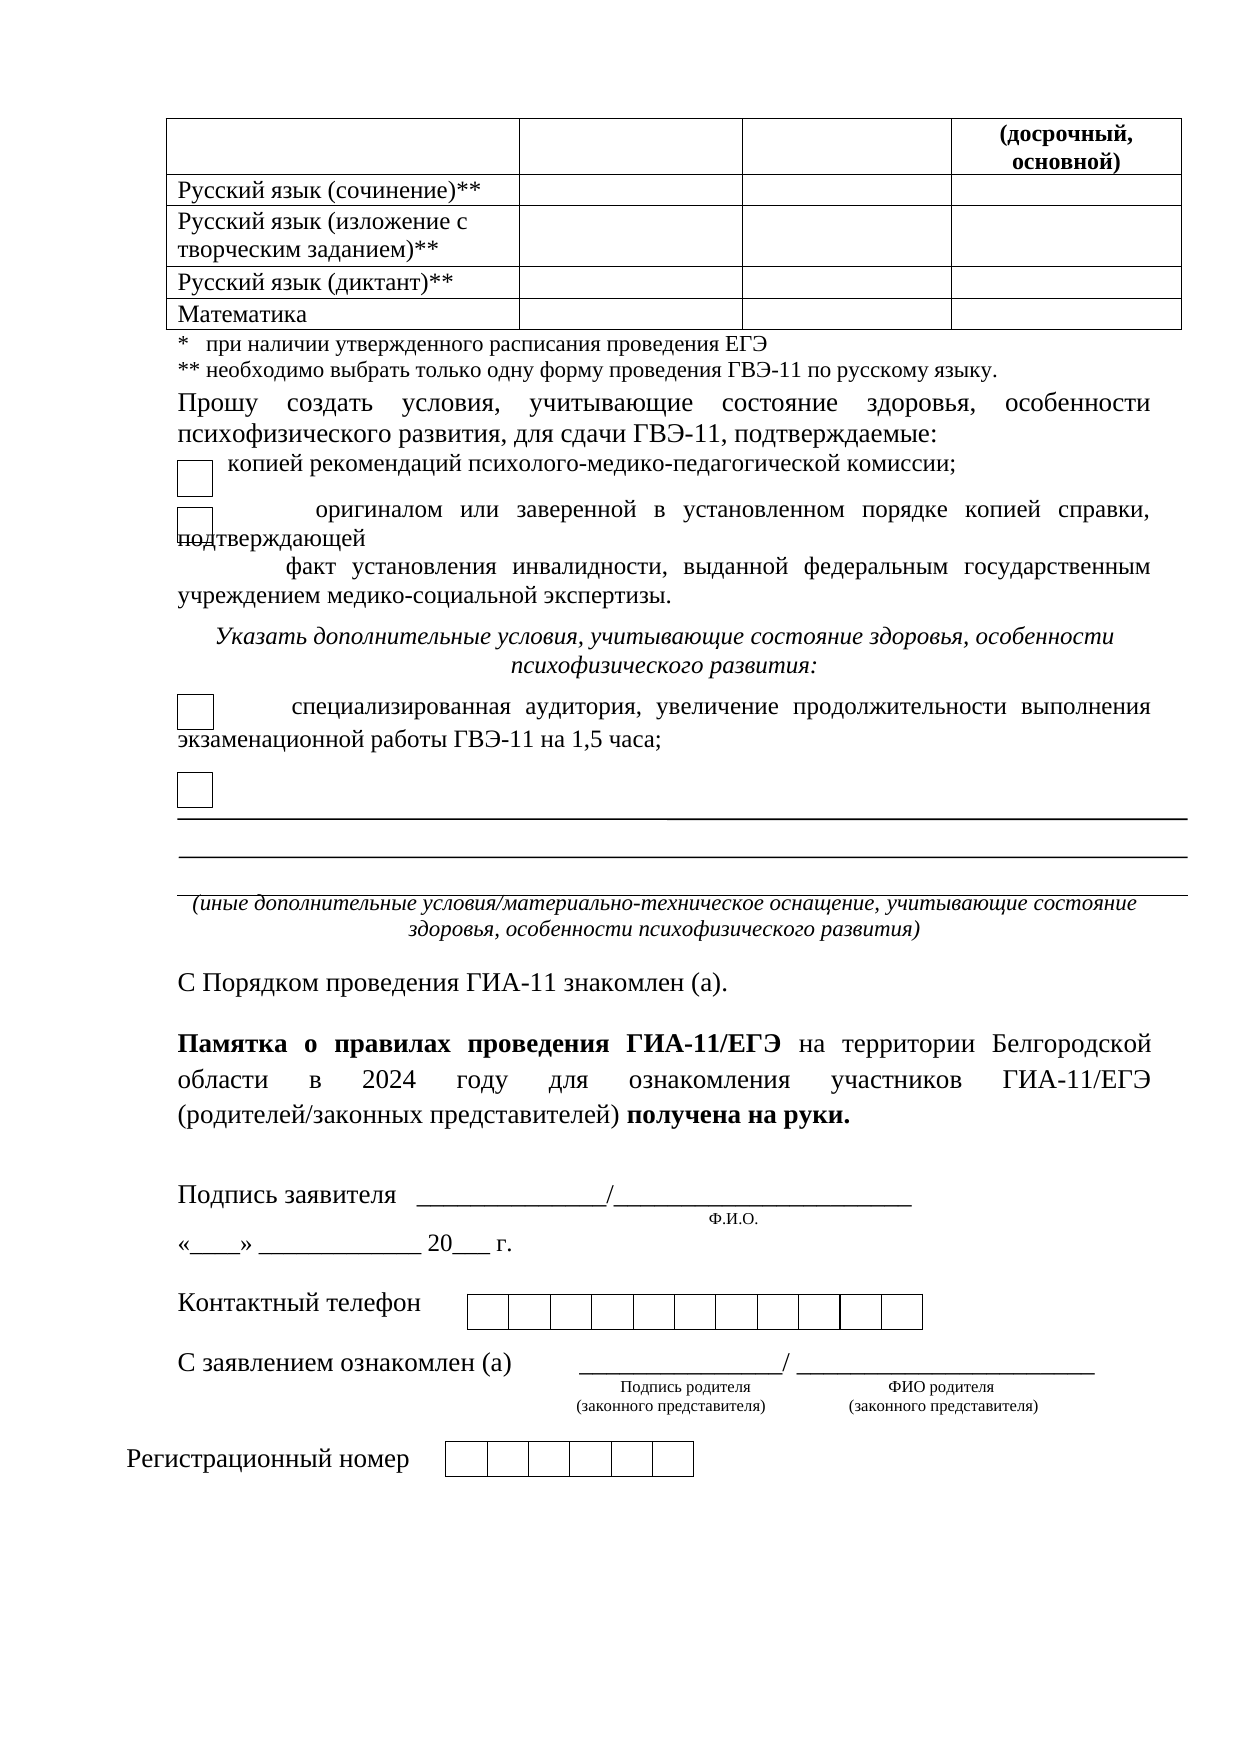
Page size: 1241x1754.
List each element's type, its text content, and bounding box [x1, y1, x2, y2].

text Подпись родителя ФИО родителя [620, 1377, 1152, 1396]
table_cell [743, 299, 951, 328]
table_cell [520, 267, 742, 298]
table_cell [520, 299, 742, 328]
text оригиналом или заверенной в установленном порядке копией справки, подтверждающей факт установления инвалидности, выданной федеральным государственным учреждением медико-социальной экспертизы. [177, 494, 1152, 609]
table_header [446, 1442, 487, 1476]
table_cell Русский язык (изложение с творческим заданием)** [167, 206, 519, 266]
text (законного представителя) (законного представителя) [576, 1396, 1152, 1415]
text «____» _____________ 20___ г. [177, 1228, 1152, 1257]
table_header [952, 119, 1181, 174]
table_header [520, 119, 742, 174]
text * при наличии утвержденного расписания проведения ЕГЭ [177, 330, 1152, 356]
table_cell [743, 206, 951, 266]
text специализированная аудитория, увеличение продолжительности выполнения экзаменационной работы ГВЭ-11 на 1,5 часа; [177, 691, 1152, 753]
text Прошу создать условия, учитывающие состояние здоровья, особенности психофизического развития, для сдачи ГВЭ-11, подтверждаемые: [177, 386, 1152, 448]
text С заявлением ознакомлен (а) _______________/ ______________________ [177, 1346, 1152, 1377]
table_header [882, 1295, 922, 1329]
table_header [468, 1295, 508, 1329]
table_cell [952, 299, 1181, 328]
table_cell [520, 175, 742, 205]
table_header [653, 1442, 693, 1476]
text Памятка о правилах проведения ГИА-11/ЕГЭ на территории Белгородской области в 2024 году для ознакомления участников ГИА-11/ЕГЭ (родителей/законных представителей) получена на руки. [177, 1027, 1152, 1130]
table_header [612, 1442, 652, 1476]
table_header [529, 1442, 569, 1476]
text ** необходимо выбрать только одну форму проведения ГВЭ-11 по русскому языку. [177, 356, 1152, 382]
table_cell Русский язык (диктант)** [167, 267, 519, 298]
table_header [488, 1442, 528, 1476]
table_header [841, 1295, 881, 1329]
table_header [799, 1295, 839, 1329]
table_header [592, 1295, 633, 1329]
text C Порядком проведения ГИА-11 знакомлен (а). [177, 966, 1152, 998]
text (иные дополнительные условия/материально-техническое оснащение, учитывающие состояние здоровья, особенности психофизического развития) [177, 896, 1152, 941]
table_header [509, 1295, 550, 1329]
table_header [167, 119, 519, 174]
table_cell [520, 206, 742, 266]
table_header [743, 119, 951, 174]
table_header [758, 1295, 798, 1329]
table_header Регистрационный номер [115, 1441, 445, 1476]
text Указать дополнительные условия, учитывающие состояние здоровья, особенности психофизического развития: [177, 621, 1152, 679]
table_cell [952, 267, 1181, 298]
text Ф.И.О. [177, 1209, 1152, 1228]
table_cell [743, 175, 951, 205]
table_header [716, 1295, 757, 1329]
text Контактный телефон [177, 1286, 1152, 1317]
table_header [570, 1442, 611, 1476]
table_cell [952, 175, 1181, 205]
text Подпись заявителя ______________/______________________ [177, 1178, 1152, 1209]
table_cell [743, 267, 951, 298]
table_cell Математика [167, 299, 519, 328]
table_cell Русский язык (сочинение)** [167, 175, 519, 205]
text копией рекомендаций психолого-медико-педагогической комиссии; [177, 448, 1152, 477]
table_header [675, 1295, 715, 1329]
table_header [634, 1295, 674, 1329]
table_header [551, 1295, 591, 1329]
table_cell [952, 206, 1181, 266]
